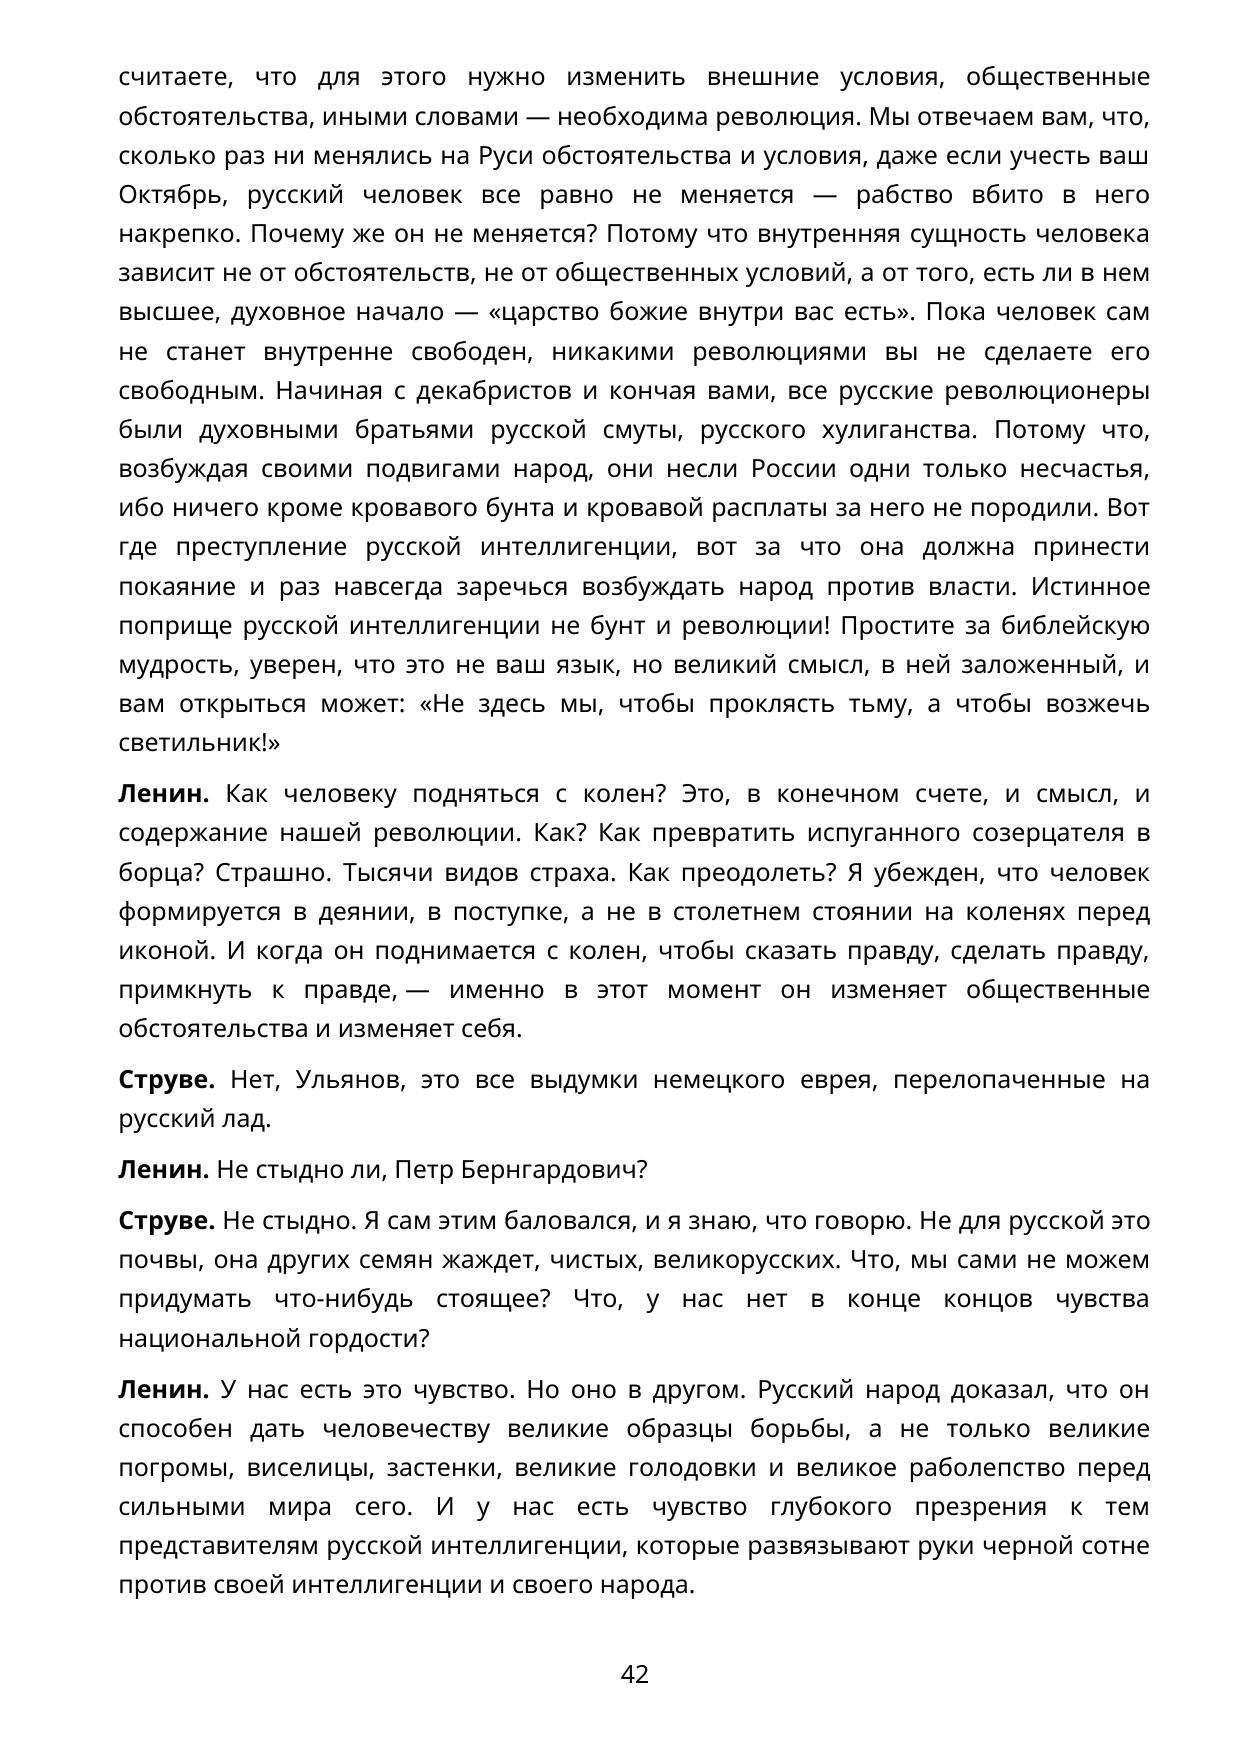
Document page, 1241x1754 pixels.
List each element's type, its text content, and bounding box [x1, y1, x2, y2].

text Ленин. У нас есть это чувство. Но оно в другом. Русский народ доказал, что он способен дать человечеству великие образцы борьбы, а не только великие погромы, виселицы, застенки, великие голодовки и великое раболепство перед сильными мира сего. И у нас есть чувство глубокого презрения к тем представителям русской интеллигенции, которые развязывают руки черной сотне против своей интеллигенции и своего народа. [118, 1371, 1152, 1601]
text Ленин. Не стыдно ли, Петр Бернгардович? [118, 1152, 1152, 1186]
text Ленин. Как человеку подняться с колен? Это, в конечном счете, и смысл, и содержание нашей революции. Как? Как превратить испуганного созерцателя в борца? Страшно. Тысячи видов страха. Как преодолеть? Я убежден, что человек формируется в деянии, в поступке, а не в столетнем стоянии на коленях перед иконой. И когда он поднимается с колен, чтобы сказать правду, сделать правду, примкнуть к правде, — именно в этот момент он изменяет общественные обстоятельства и изменяет себя. [118, 776, 1152, 1045]
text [118, 59, 1152, 759]
text Струве. Не стыдно. Я сам этим баловался, и я знаю, что говорю. Не для русской это почвы, она других семян жаждет, чистых, великорусских. Что, мы сами не можем придумать что-нибудь стоящее? Что, у нас нет в конце концов чувства национальной гордости? [118, 1203, 1152, 1354]
text Струве. Нет, Ульянов, это все выдумки немецкого еврея, перелопаченные на русский лад. [118, 1062, 1152, 1135]
